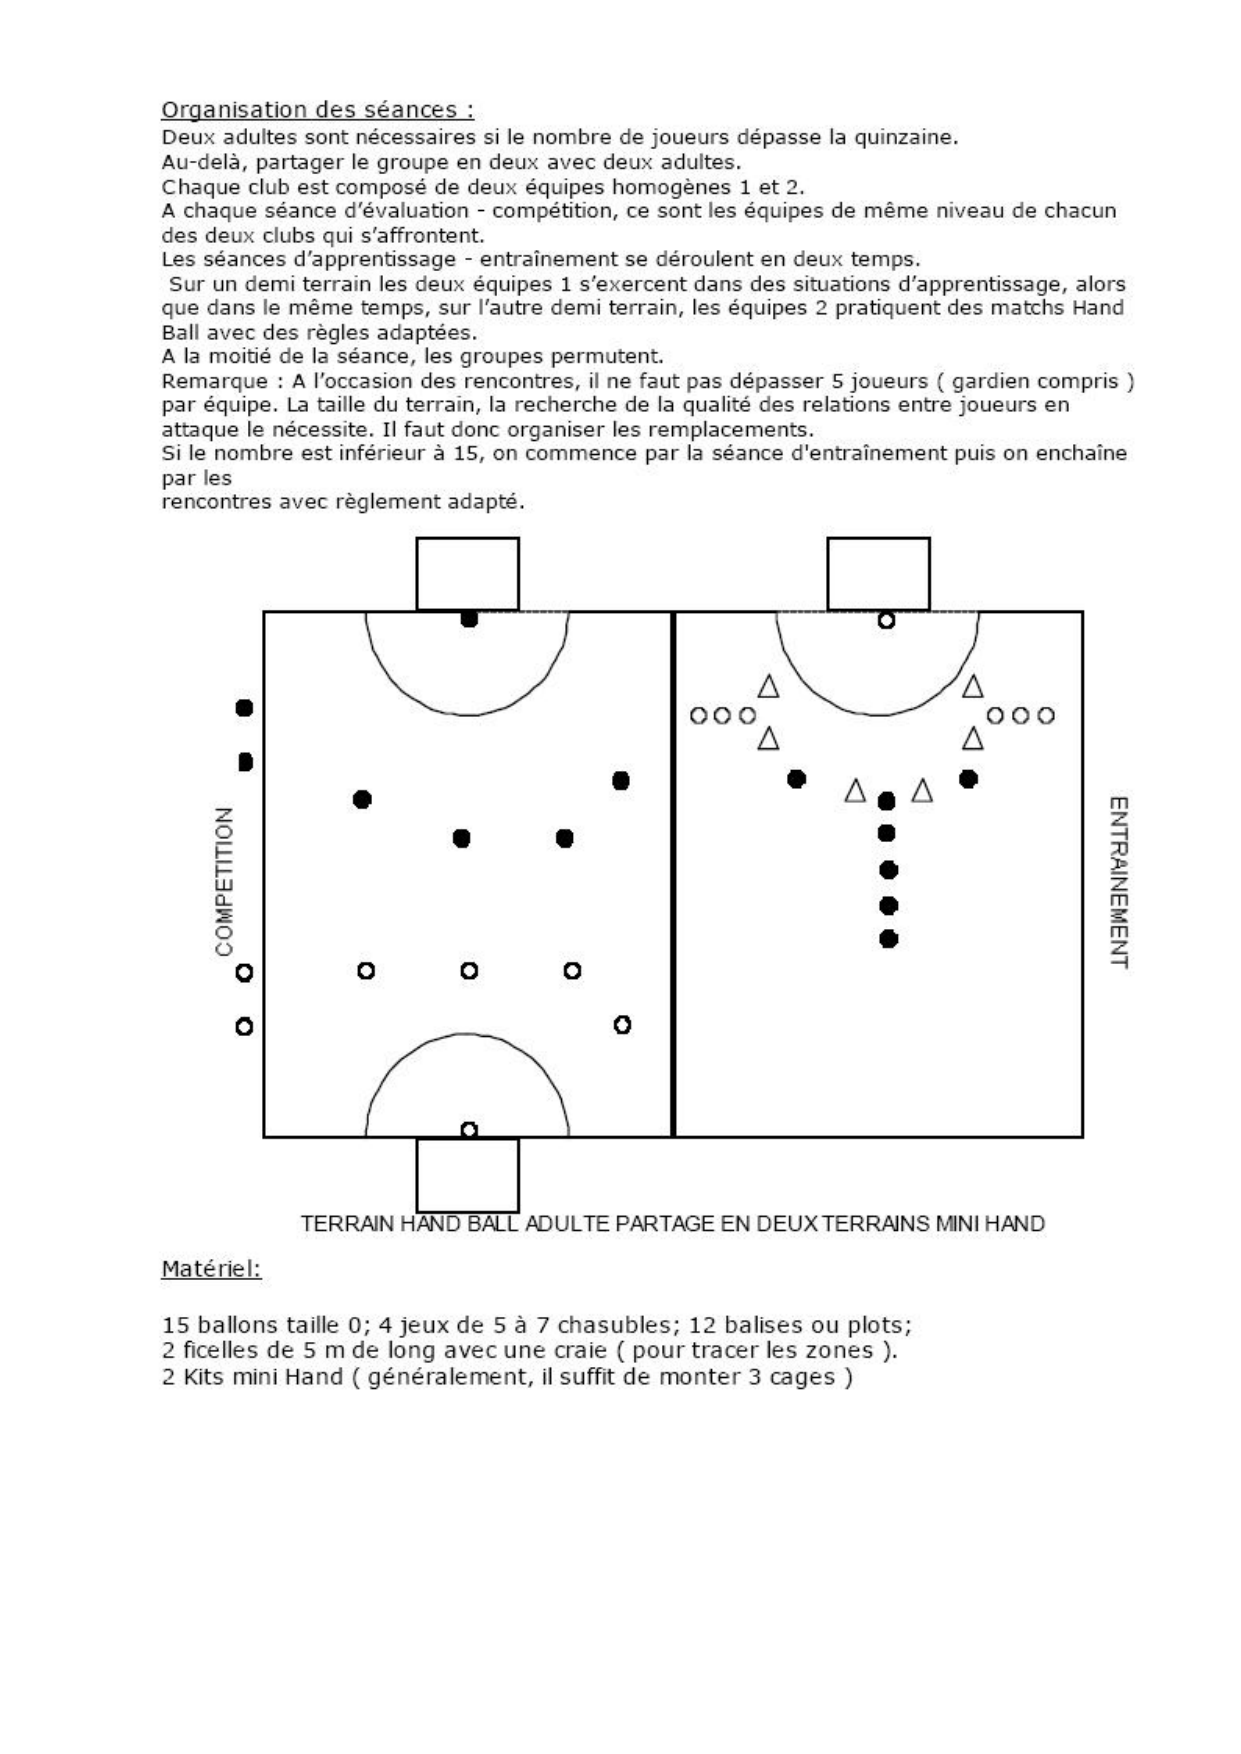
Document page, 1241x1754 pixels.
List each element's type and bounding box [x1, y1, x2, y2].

picture [147, 88, 1147, 1402]
